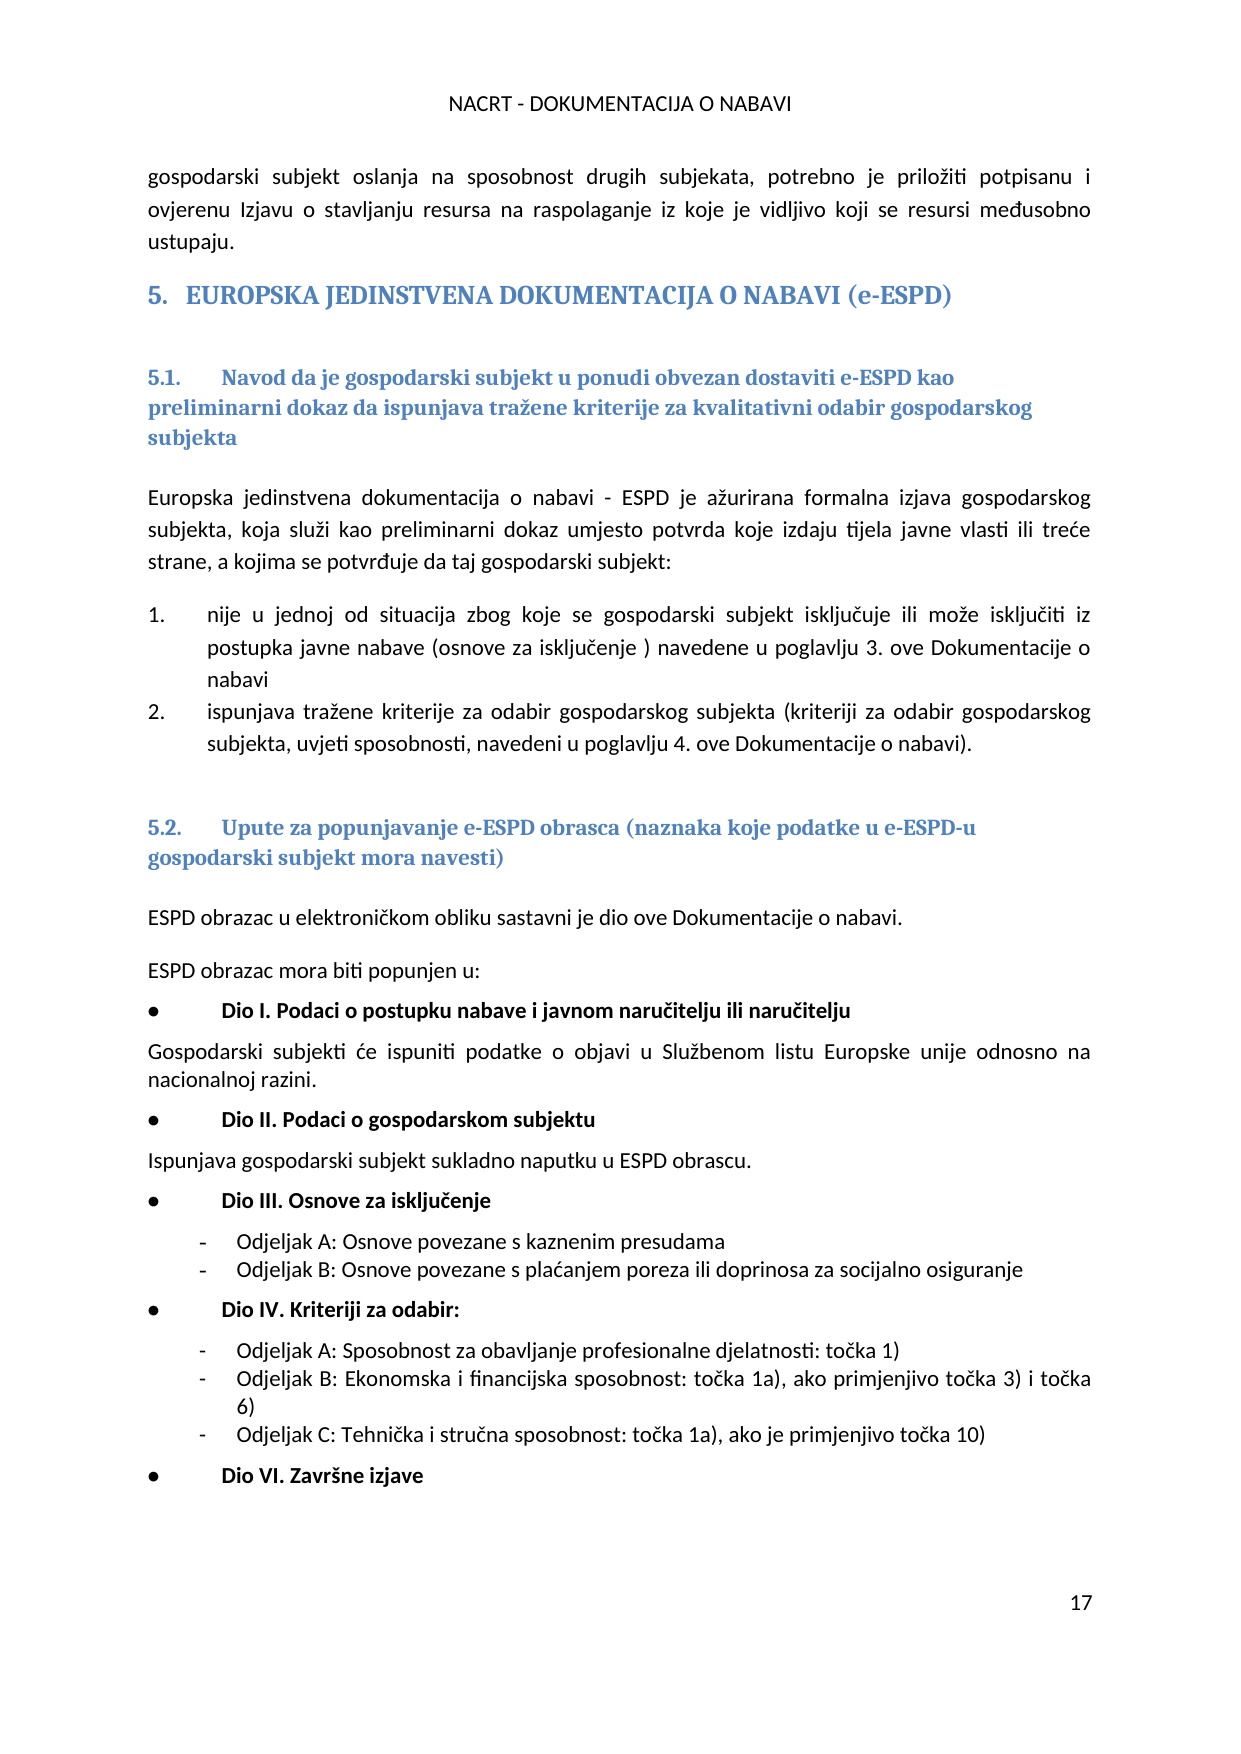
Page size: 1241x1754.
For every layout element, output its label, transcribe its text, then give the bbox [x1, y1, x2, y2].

text • Dio II. Podaci o gospodarskom subjektu [148, 1106, 1092, 1133]
list Odjeljak C: Tehnička i stručna sposobnost: točka 1a), ako je primjenjivo točka 10) [199, 1420, 1092, 1448]
list Odjeljak B: Osnove povezane s plaćanjem poreza ili doprinosa za socijalno osiguranje [199, 1255, 1092, 1283]
text • Dio VI. Završne izjave [148, 1461, 1092, 1489]
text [148, 162, 1092, 255]
text Gospodarski subjekti će ispuniti podatke o objavi u Službenom listu Europske unije odnosno na nacionalnoj razini. [148, 1037, 1092, 1093]
text ESPD obrazac u elektroničkom obliku sastavni je dio ove Dokumentacije o nabavi. [148, 903, 1092, 931]
text • Dio IV. Kriteriji za odabir: [148, 1296, 1092, 1324]
text • Dio I. Podaci o postupku nabave i javnom naručitelju ili naručitelju [148, 996, 1092, 1024]
text Ispunjava gospodarski subjekt sukladno naputku u ESPD obrascu. [148, 1146, 1092, 1174]
subtitle 5.1. Navod da je gospodarski subjekt u ponudi obvezan dostaviti e-ESPD kao preliminarni dokaz da ispunjava tražene kriterije za kvalitativni odabir gospodarskog subjekta [148, 364, 1092, 451]
text Europska jedinstvena dokumentacija o nabavi - ESPD je ažurirana formalna izjava gospodarskog subjekta, koja služi kao preliminarni dokaz umjesto potvrda koje izdaju tijela javne vlasti ili treće strane, a kojima se potvrđuje da taj gospodarski subjekt: [148, 483, 1092, 576]
text ESPD obrazac mora biti popunjen u: [148, 956, 1092, 984]
subtitle 5. EUROPSKA JEDINSTVENA DOKUMENTACIJA O NABAVI (e-ESPD) [148, 280, 1092, 311]
list Odjeljak A: Osnove povezane s kaznenim presudama [199, 1227, 1092, 1255]
list nije u jednoj od situacija zbog koje se gospodarski subjekt isključuje ili može isključiti iz postupka javne nabave (osnove za isključenje ) navedene u poglavlju 3. ove Dokumentacije o nabavi [148, 601, 1092, 693]
text • Dio III. Osnove za isključenje [148, 1187, 1092, 1214]
list Odjeljak B: Ekonomska i financijska sposobnost: točka 1a), ako primjenjivo točka 3) i točka 6) [199, 1364, 1092, 1420]
list ispunjava tražene kriterije za odabir gospodarskog subjekta (kriteriji za odabir gospodarskog subjekta, uvjeti sposobnosti, navedeni u poglavlju 4. ove Dokumentacije o nabavi). [148, 697, 1092, 757]
list Odjeljak A: Sposobnost za obavljanje profesionalne djelatnosti: točka 1) [199, 1336, 1092, 1364]
subtitle 5.2. Upute za popunjavanje e-ESPD obrasca (naznaka koje podatke u e-ESPD-u gospodarski subjekt mora navesti) [148, 814, 1092, 871]
